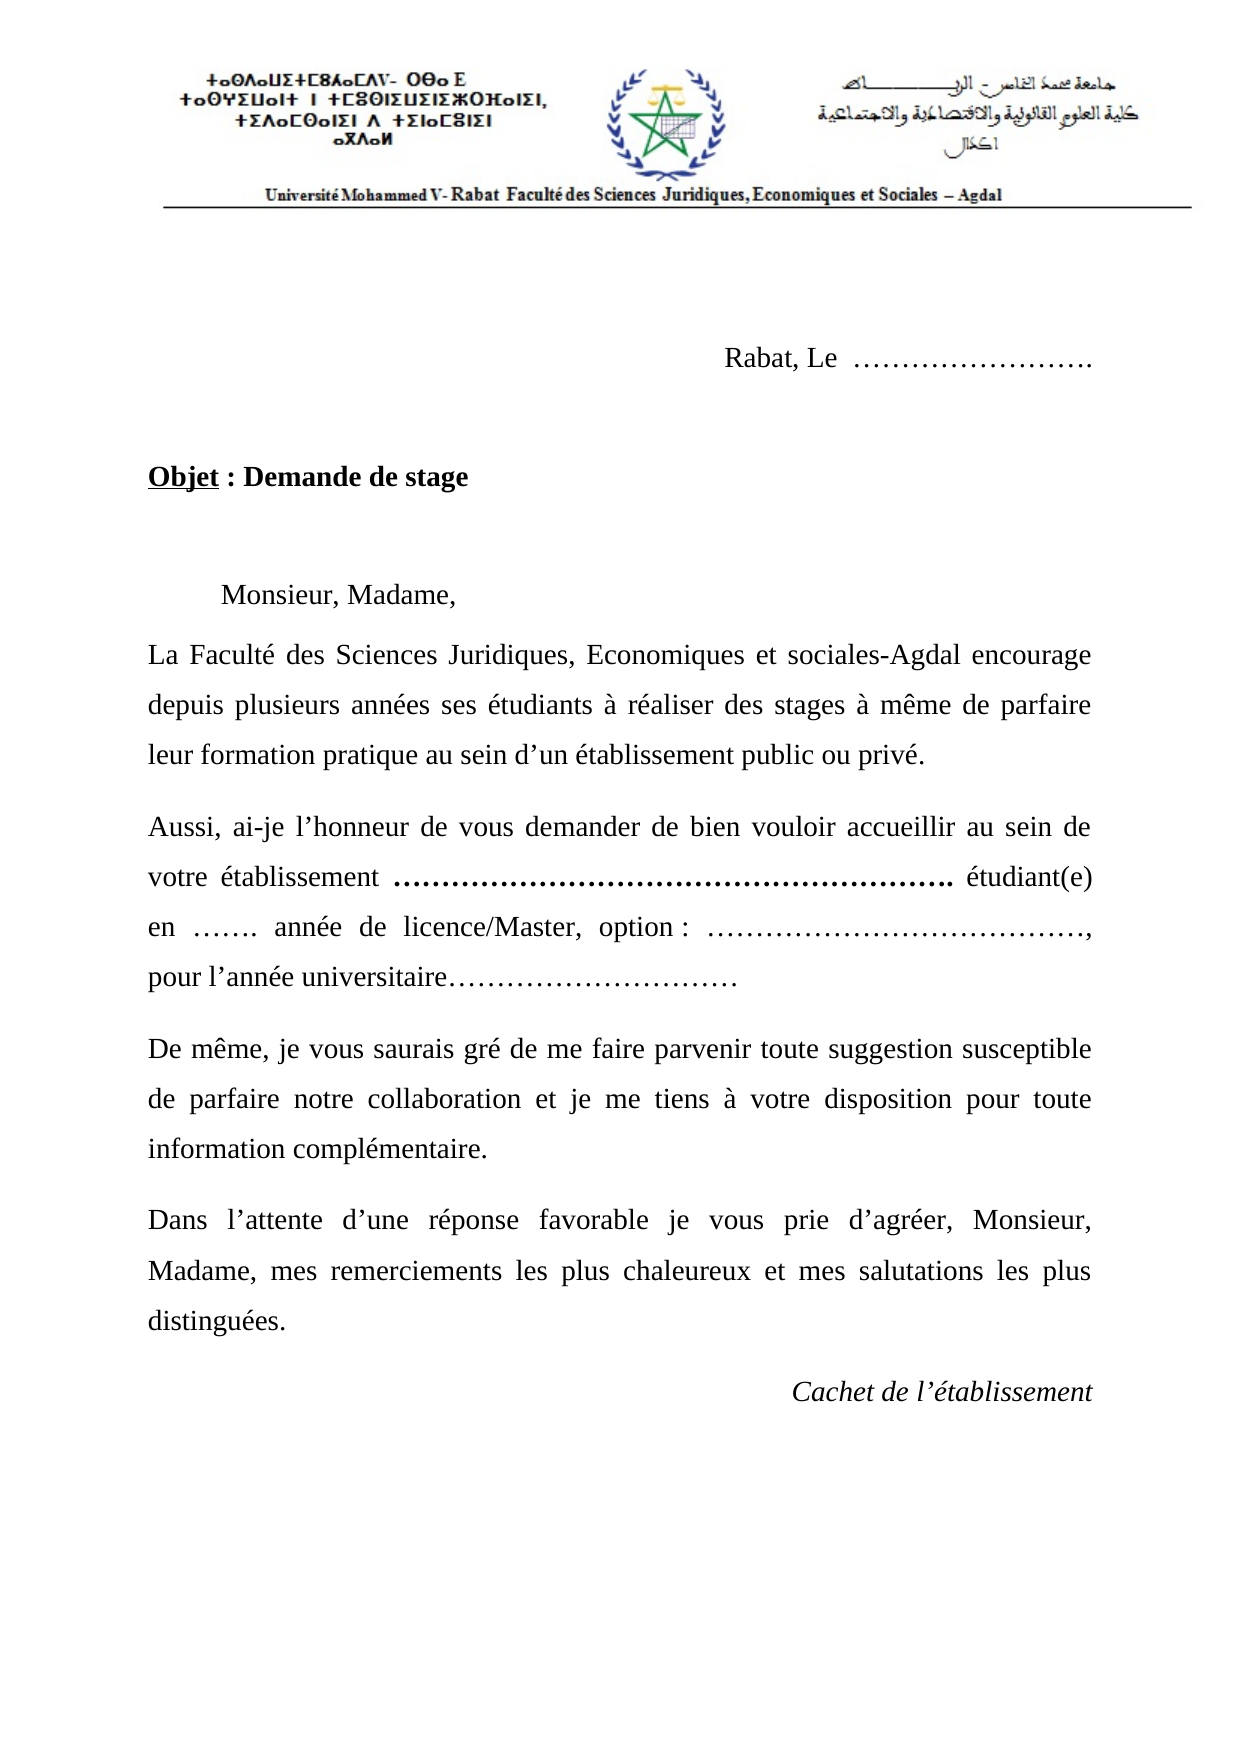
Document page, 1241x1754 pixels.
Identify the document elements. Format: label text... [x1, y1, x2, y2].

picture [147, 44, 1207, 222]
text Monsieur, Madame, [148, 577, 1093, 611]
text La Faculté des Sciences Juridiques, Economiques et sociales-Agdal encourage depuis plusieurs années ses étudiants à réaliser des stages à même de parfaire leur formation pratique au sein d’un établissement public ou privé. [148, 637, 1093, 771]
text De même, je vous saurais gré de me faire parvenir toute suggestion susceptible de parfaire notre collaboration et je me tiens à votre disposition pour toute information complémentaire. [148, 1031, 1093, 1165]
text Cachet de l’établissement [148, 1374, 1093, 1408]
text Rabat, Le ……………………. [148, 340, 1093, 373]
text Aussi, ai-je l’honneur de vous demander de bien vouloir accueillir au sein de votre établissement …………………………………………………. étudiant(e) en ……. année de licence/Master, option : …………………………………, pour l’année universitaire………………………… [148, 809, 1093, 993]
text Objet : Demande de stage [148, 459, 1093, 492]
text Dans l’attente d’une réponse favorable je vous prie d’agréer, Monsieur, Madame, mes remerciements les plus chaleureux et mes salutations les plus distinguées. [148, 1202, 1093, 1337]
